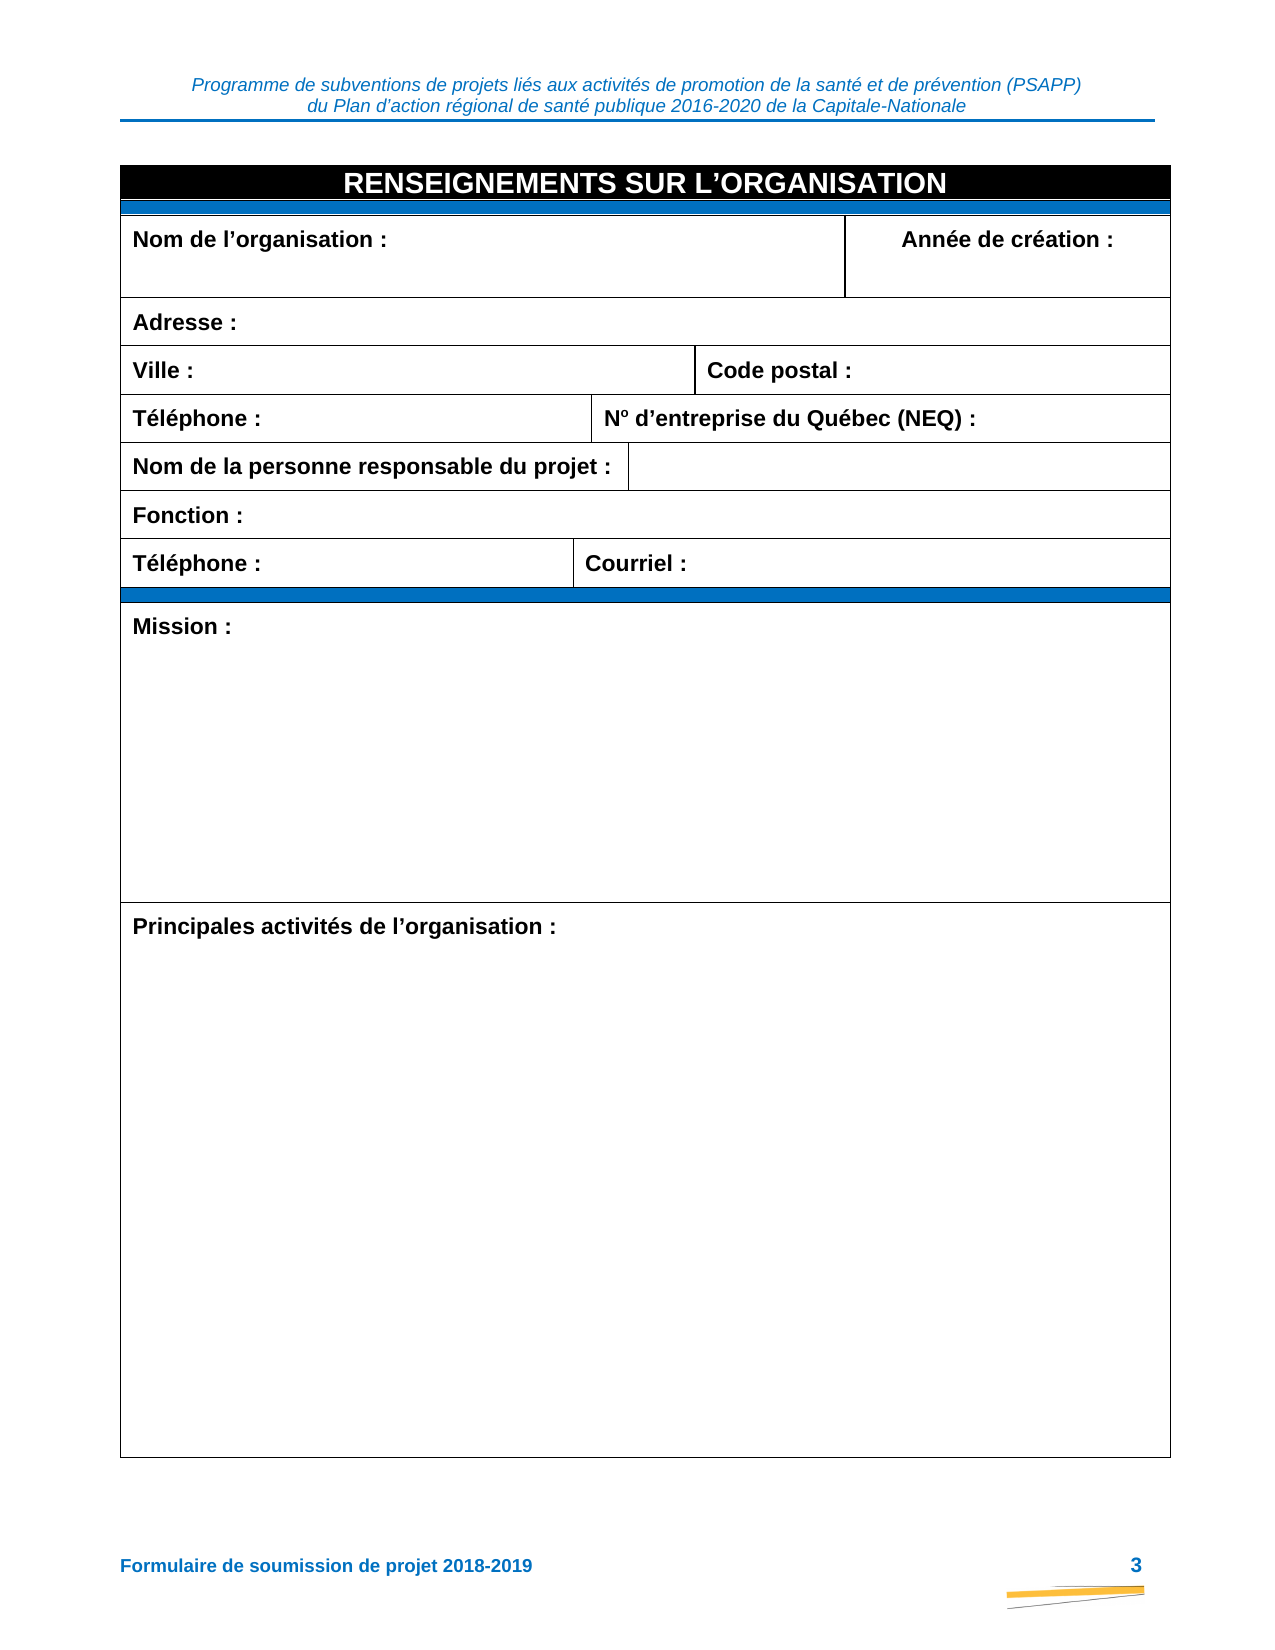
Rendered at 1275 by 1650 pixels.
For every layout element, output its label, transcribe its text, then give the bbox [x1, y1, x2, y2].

table_cell Code postal : [696, 346, 1170, 394]
table_header RENSEIGNEMENTS SUR L’ORGANISATION [121, 166, 1170, 199]
table_cell Adresse : [121, 298, 1170, 345]
table_cell Téléphone : [121, 539, 573, 587]
table_cell [121, 588, 1170, 602]
table_cell No d’entreprise du Québec (NEQ) : [592, 395, 1170, 442]
table_cell Téléphone : [121, 395, 591, 442]
table_cell Année de création : [846, 216, 1170, 297]
table_cell Principales activités de l’organisation : [121, 903, 1170, 1457]
picture [1007, 1583, 1145, 1609]
table_cell Mission : [121, 603, 1170, 902]
table_cell [629, 443, 1170, 490]
table_cell Courriel : [574, 539, 1170, 587]
table_cell Ville : [121, 346, 694, 394]
table_cell Nom de la personne responsable du projet : [121, 443, 628, 490]
table_cell Fonction : [121, 491, 1170, 538]
table_cell [121, 201, 1170, 214]
table_cell Nom de l’organisation : [121, 216, 844, 297]
